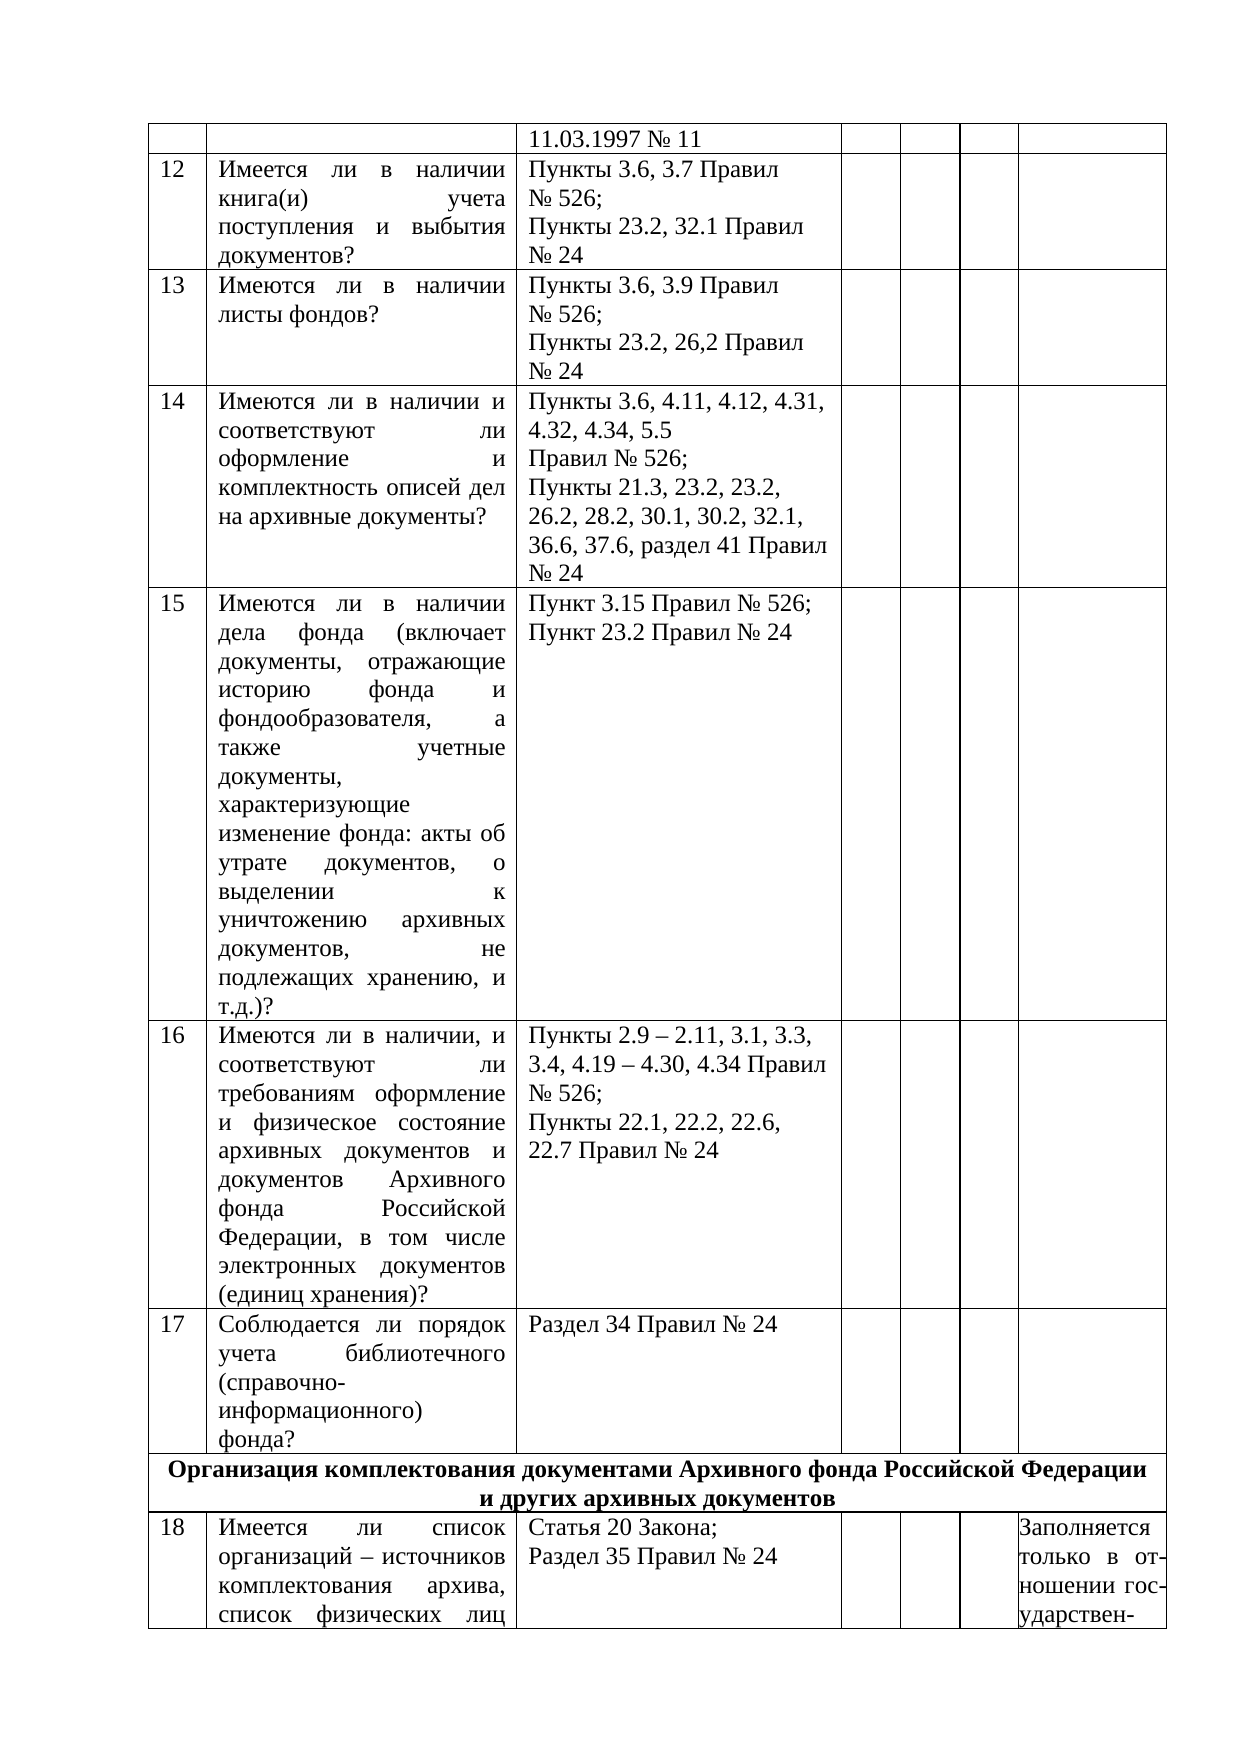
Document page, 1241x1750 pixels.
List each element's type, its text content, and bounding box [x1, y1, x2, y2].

table_cell [901, 1513, 959, 1627]
table_cell 18 [149, 1513, 206, 1627]
table_cell 11 [149, 124, 206, 153]
table_cell 12 [149, 154, 206, 269]
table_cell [207, 1513, 516, 1627]
table_cell [901, 124, 959, 153]
table_cell 13 [149, 270, 206, 385]
table_cell Пункты 2.9 – 2.11, 3.1, 3.3, 3.4, 4.19 – 4.30, 4.34 Правил № 526; Пункты 22.1, 22.2, 22.6, 22.7 Правил № 24 [517, 1021, 841, 1308]
table_cell [842, 1309, 900, 1453]
table_cell [901, 154, 959, 269]
table_cell Имеются ли в наличии листы фондов? [207, 270, 516, 385]
table_cell 14 [149, 386, 206, 587]
table_cell [842, 1513, 900, 1627]
table_cell Имеются ли в наличии, и соответствуют ли требованиям оформление и физическое состояние архивных документов и документов Архивного фонда Российской Федерации, в том числе электронных документов (единиц хранения)? [207, 1021, 516, 1308]
table_cell [1019, 270, 1166, 385]
table_cell [901, 1309, 959, 1453]
table_cell Пункты 3.6, 3.9 Правил № 526; Пункты 23.2, 26,2 Правил № 24 [517, 270, 841, 385]
table_cell [1019, 1309, 1166, 1453]
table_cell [517, 1513, 841, 1627]
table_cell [1019, 1513, 1166, 1627]
table_cell [842, 1021, 900, 1308]
table_cell 16 [149, 1021, 206, 1308]
table_cell [901, 386, 959, 587]
table_cell Имеются ли в наличии и соответствуют ли оформление и комплектность описей дел на архивные документы? [207, 386, 516, 587]
table_cell [1019, 124, 1166, 153]
table_cell [1019, 1021, 1166, 1308]
table_cell [961, 588, 1018, 1019]
table_cell Имеется ли в наличии книга(и) учета поступления и выбытия документов? [207, 154, 516, 269]
table_cell [961, 386, 1018, 587]
table_cell [961, 154, 1018, 269]
table_cell Соблюдается ли порядок учета библиотечного (справочно-информационного) фонда? [207, 1309, 516, 1453]
table_cell [961, 1021, 1018, 1308]
table_cell [1019, 386, 1166, 587]
table_cell 15 [149, 588, 206, 1019]
table_cell 17 [149, 1309, 206, 1453]
table_cell [901, 270, 959, 385]
table_cell Пункты 3.6, 3.7 Правил № 526; Пункты 23.2, 32.1 Правил № 24 [517, 154, 841, 269]
table_cell [842, 588, 900, 1019]
table_cell Раздел 34 Правил № 24 [517, 1309, 841, 1453]
table_cell [842, 124, 900, 153]
table_cell Организация комплектования документами Архивного фонда Российской Федерации и других архивных документов [149, 1454, 1166, 1511]
table_cell [961, 1309, 1018, 1453]
table_cell Пункт 3.15 Правил № 526; Пункт 23.2 Правил № 24 [517, 588, 841, 1019]
table_cell [961, 270, 1018, 385]
table_cell [842, 154, 900, 269]
table_cell [1019, 588, 1166, 1019]
table_cell Пункты 3.6, 4.11, 4.12, 4.31, 4.32, 4.34, 5.5 Правил № 526; Пункты 21.3, 23.2, 23.2, 26.2, 28.2, 30.1, 30.2, 32.1, 36.6, 37.6, раздел 41 Правил № 24 [517, 386, 841, 587]
table_cell [961, 1513, 1018, 1627]
table_cell [961, 124, 1018, 153]
table_cell [1019, 154, 1166, 269]
table_cell Имеются ли в наличии дела фонда (включает документы, отражающие историю фонда и фондообразователя, а также учетные документы, характеризующие изменение фонда: акты об утрате документов, о выделении к уничтожению архивных документов, не подлежащих хранению, и т.д.)? [207, 588, 516, 1019]
table_cell [901, 1021, 959, 1308]
table_cell [842, 270, 900, 385]
table_cell [901, 588, 959, 1019]
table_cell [517, 124, 841, 153]
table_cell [207, 124, 516, 153]
table_cell [842, 386, 900, 587]
